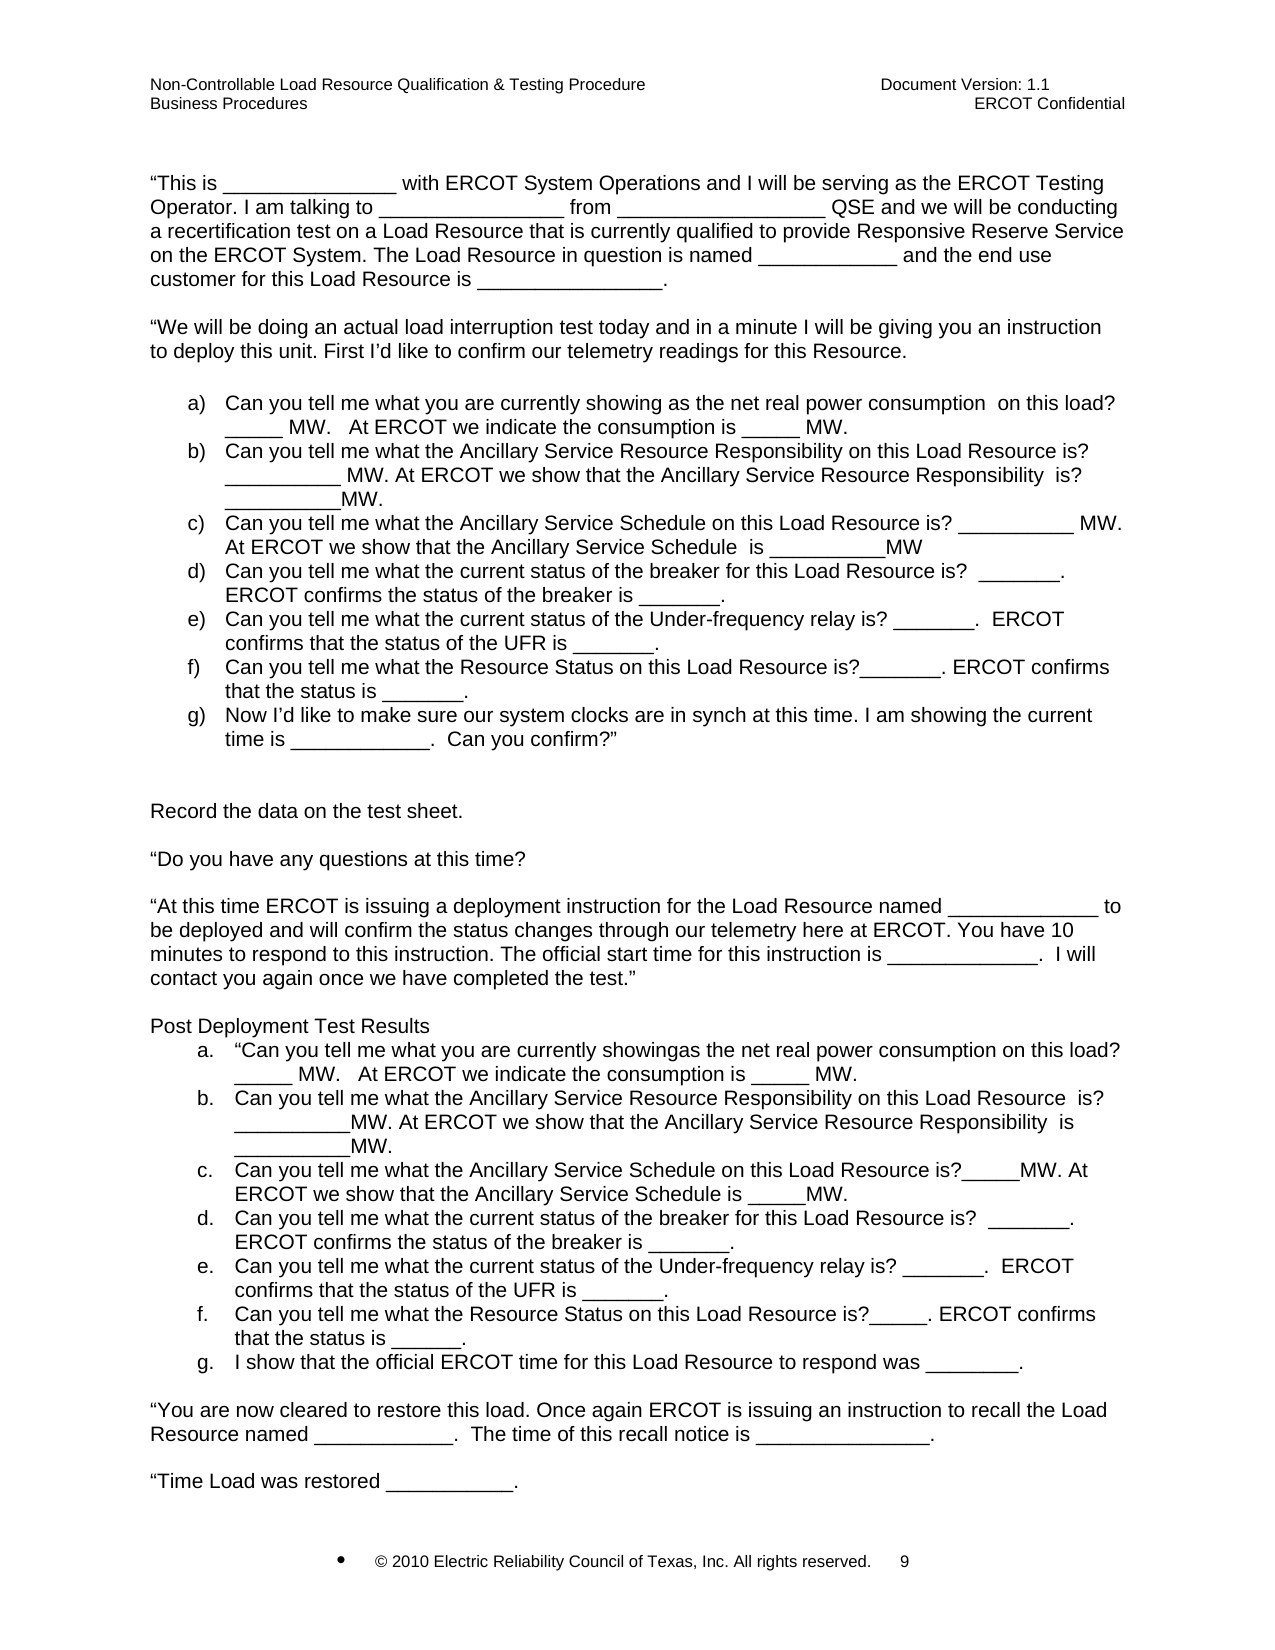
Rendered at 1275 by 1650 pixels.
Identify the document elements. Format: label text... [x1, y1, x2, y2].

text “We will be doing an actual load interruption test today and in a minute I will be giving you an instruction to deploy this unit. First I’d like to confirm our telemetry readings for this Resource. [150, 314, 1125, 362]
text “You are now cleared to restore this load. Once again ERCOT is issuing an instruction to recall the Load Resource named ____________. The time of this recall notice is _______________. [150, 1397, 1125, 1445]
list I show that the official ERCOT time for this Load Resource to respond was ________. [197, 1349, 1125, 1373]
list Can you tell me what you are currently showing as the net real power consumption on this load? _____ MW. At ERCOT we indicate the consumption is _____ MW. [187, 391, 1125, 439]
list Can you tell me what the Resource Status on this Load Resource is?_______. ERCOT confirms that the status is _______. [187, 655, 1125, 703]
text Record the data on the test sheet. [150, 798, 1125, 822]
text “At this time ERCOT is issuing a deployment instruction for the Load Resource named _____________ to be deployed and will confirm the status changes through our telemetry here at ERCOT. You have 10 minutes to respond to this instruction. The official start time for this instruction is _____________. I will contact you again once we have completed the test.” [150, 894, 1125, 990]
list “Can you tell me what you are currently showingas the net real power consumption on this load? _____ MW. At ERCOT we indicate the consumption is _____ MW. [197, 1038, 1125, 1086]
text “Time Load was restored ___________. [150, 1469, 1125, 1493]
list Can you tell me what the Ancillary Service Schedule on this Load Resource is?_____MW. At ERCOT we show that the Ancillary Service Schedule is _____MW. [197, 1158, 1125, 1206]
list Can you tell me what the Ancillary Service Resource Responsibility on this Load Resource is? __________MW. At ERCOT we show that the Ancillary Service Resource Responsibility is __________MW. [197, 1086, 1125, 1158]
text Post Deployment Test Results [150, 1014, 1125, 1038]
list Can you tell me what the current status of the Under-frequency relay is? _______. ERCOT confirms that the status of the UFR is _______. [187, 607, 1125, 655]
text “This is _______________ with ERCOT System Operations and I will be serving as the ERCOT Testing Operator. I am talking to ________________ from __________________ QSE and we will be conducting a recertification test on a Load Resource that is currently qualified to provide Responsive Reserve Service on the ERCOT System. The Load Resource in question is named ____________ and the end use customer for this Load Resource is ________________. [150, 171, 1125, 291]
list Now I’d like to make sure our system clocks are in synch at this time. I am showing the current time is ____________. Can you confirm?” [187, 703, 1125, 751]
list Can you tell me what the Ancillary Service Schedule on this Load Resource is? __________ MW. At ERCOT we show that the Ancillary Service Schedule is __________MW [187, 511, 1125, 559]
list Can you tell me what the current status of the Under-frequency relay is? _______. ERCOT confirms that the status of the UFR is _______. [197, 1254, 1125, 1302]
list Can you tell me what the Ancillary Service Resource Responsibility on this Load Resource is? __________ MW. At ERCOT we show that the Ancillary Service Resource Responsibility is? __________MW. [187, 439, 1125, 511]
list Can you tell me what the Resource Status on this Load Resource is?_____. ERCOT confirms that the status is ______. [197, 1302, 1125, 1349]
text “Do you have any questions at this time? [150, 846, 1125, 870]
list Can you tell me what the current status of the breaker for this Load Resource is? _______. ERCOT confirms the status of the breaker is _______. [197, 1206, 1125, 1254]
list Can you tell me what the current status of the breaker for this Load Resource is? _______. ERCOT confirms the status of the breaker is _______. [187, 559, 1125, 607]
